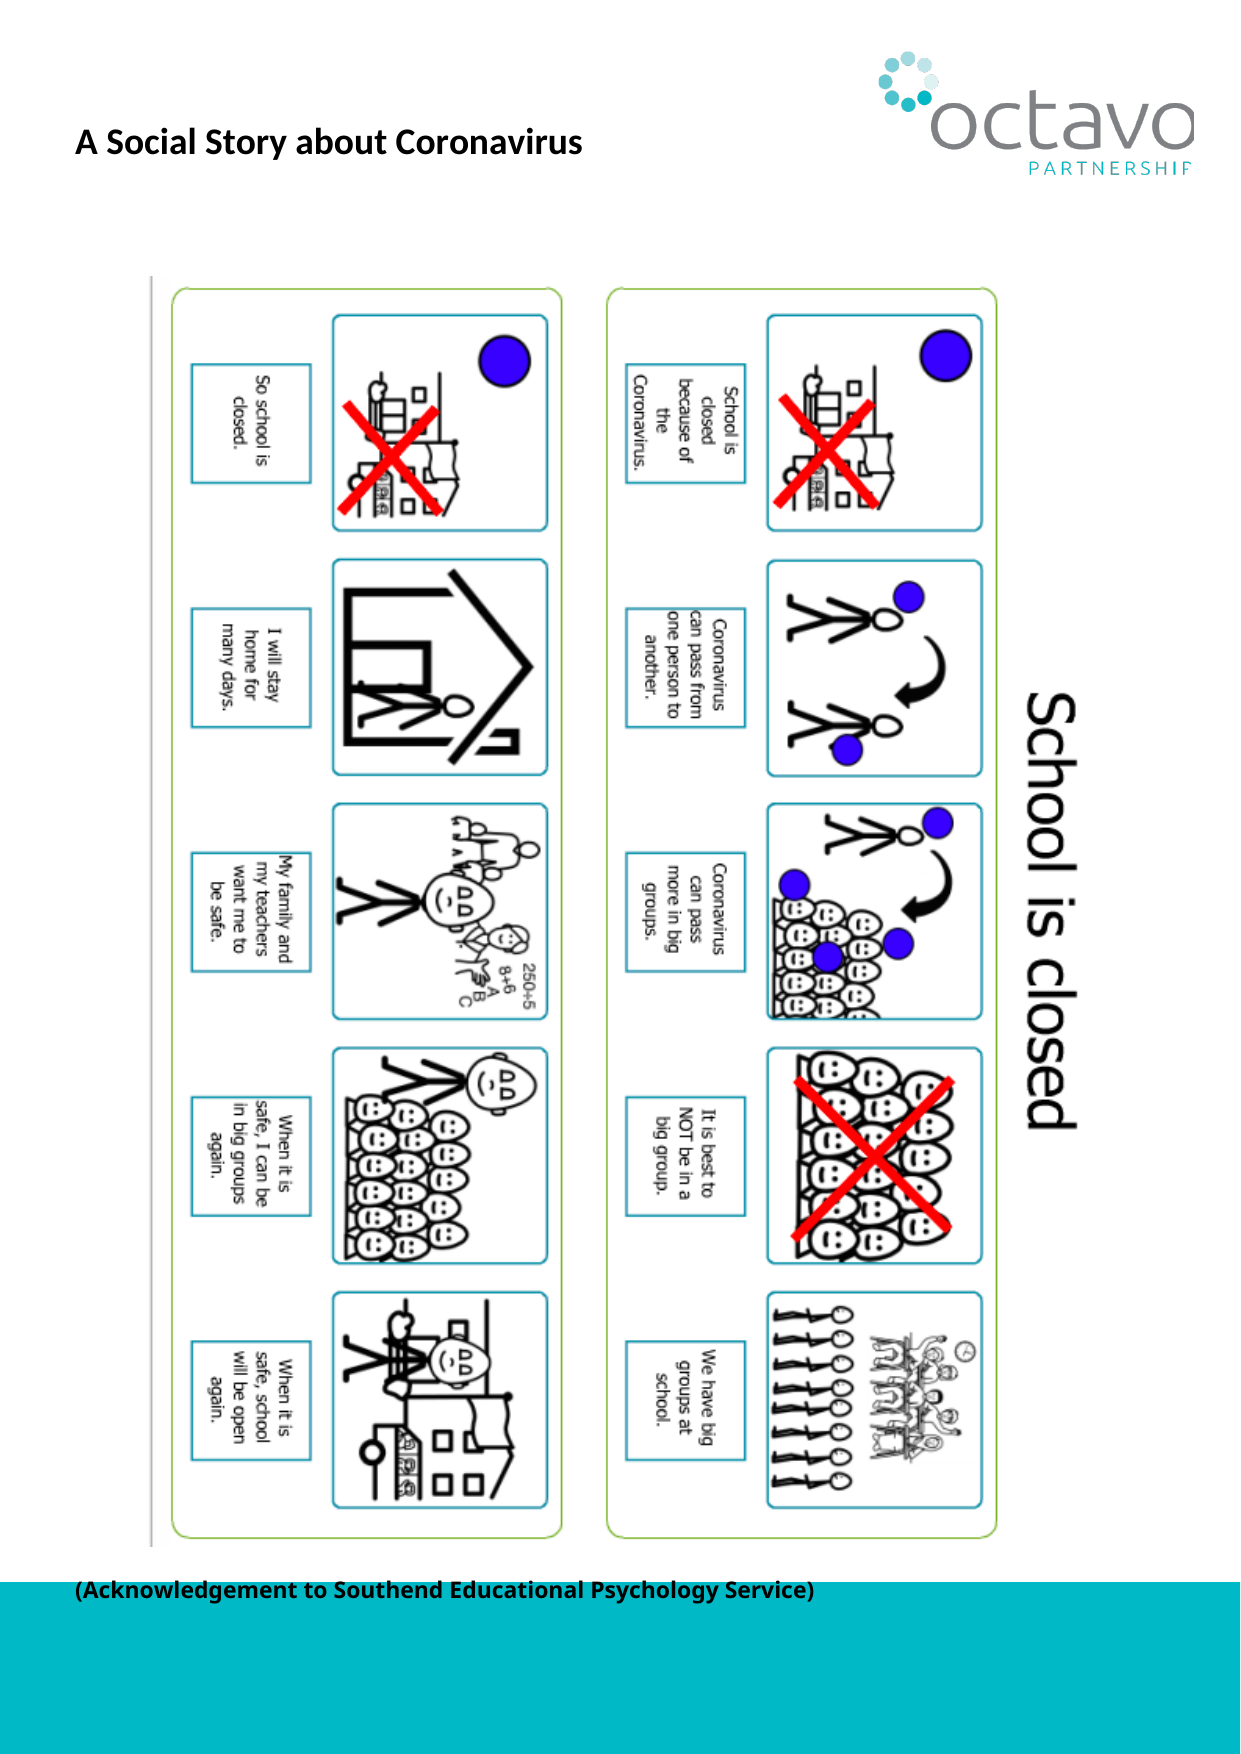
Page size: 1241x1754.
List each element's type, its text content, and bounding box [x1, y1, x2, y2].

picture [148, 276, 1104, 1547]
text A Social Story about Coronavirus [75, 118, 1165, 164]
text (Acknowledgement to Southend Educational Psychology Service) [75, 1574, 1165, 1605]
